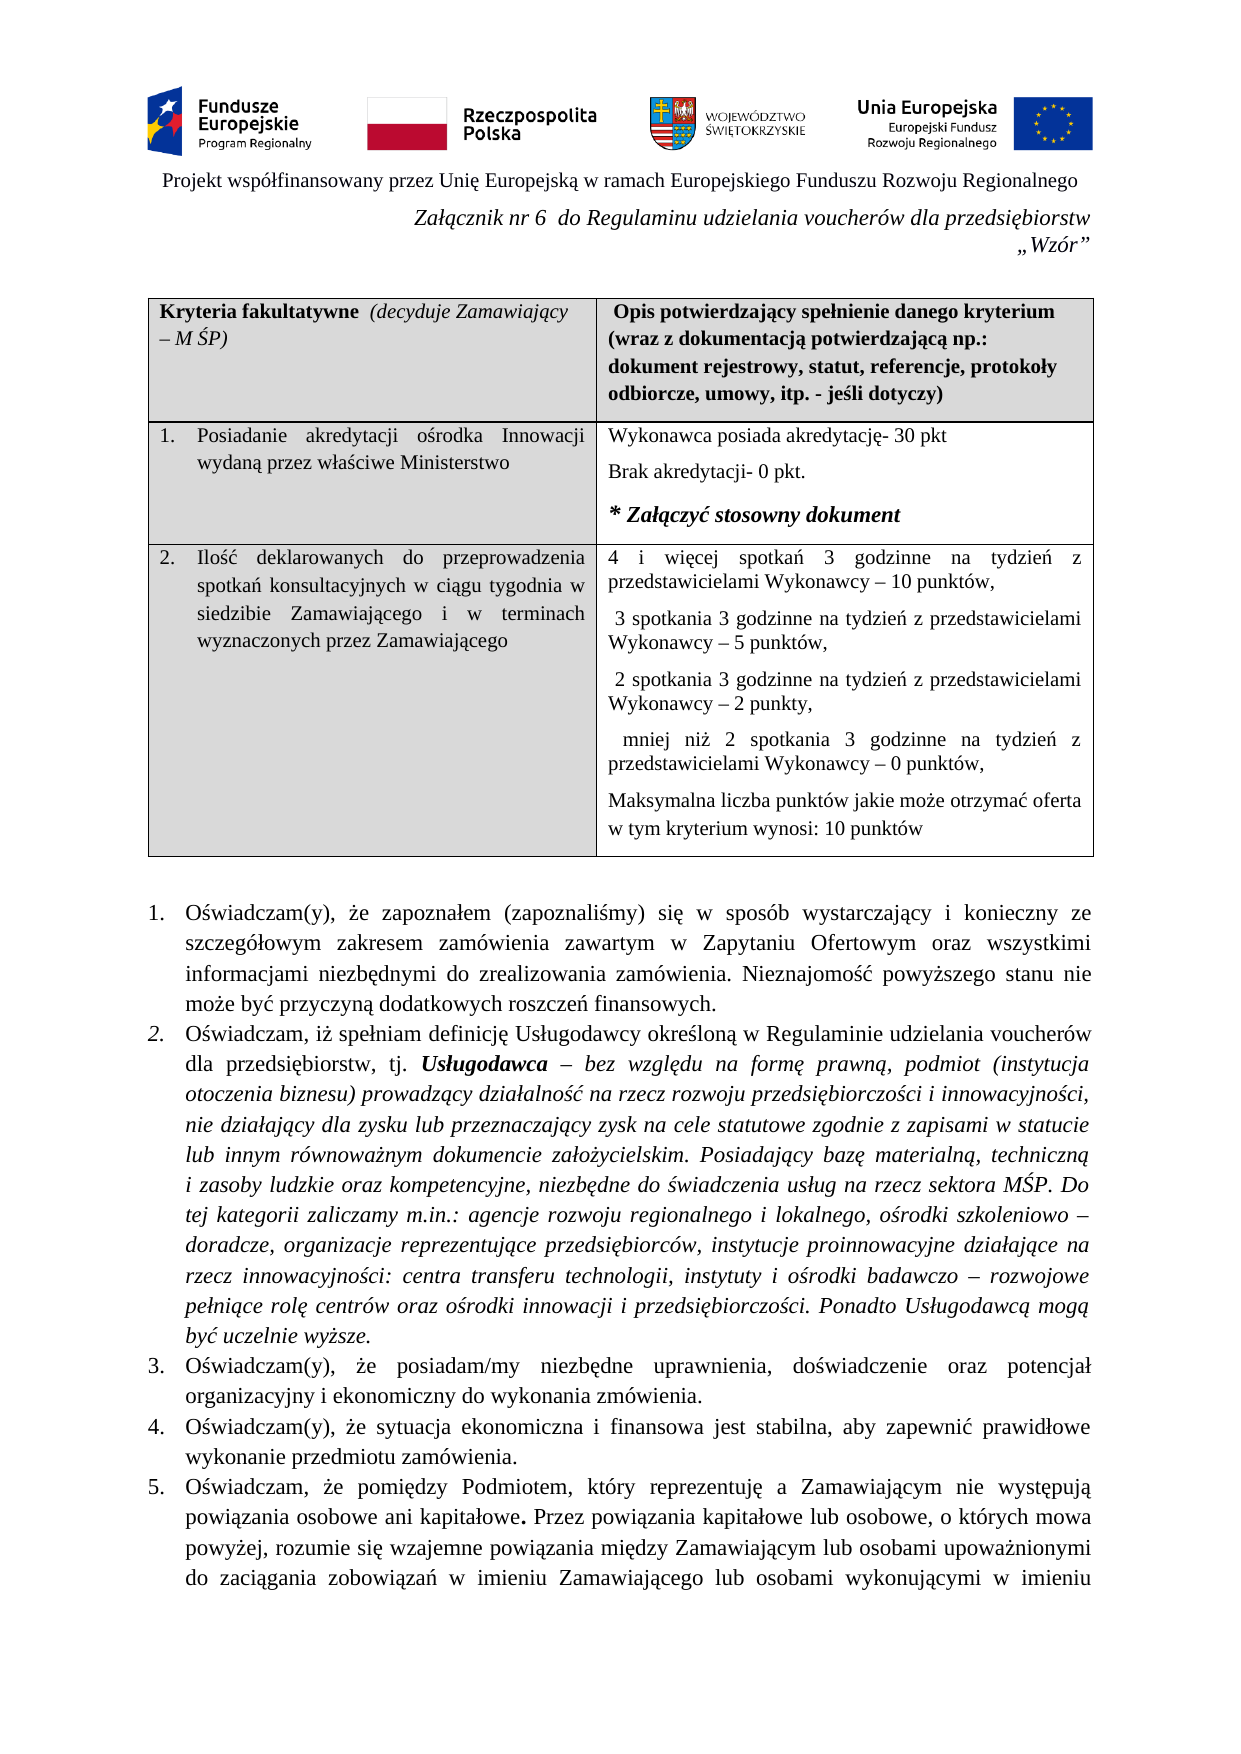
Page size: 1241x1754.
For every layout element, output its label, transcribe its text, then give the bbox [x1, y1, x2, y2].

table_header Opis potwierdzający spełnienie danego kryterium (wraz z dokumentacją potwierdzającą np.: dokument rejestrowy, statut, referencje, protokoły odbiorcze, umowy, itp. - jeśli dotyczy) [597, 299, 1093, 421]
picture [147, 86, 1093, 156]
table_cell 4 i więcej spotkań 3 godzinne na tydzień z przedstawicielami Wykonawcy – 10 punktów, 3 spotkania 3 godzinne na tydzień z przedstawicielami Wykonawcy – 5 punktów, 2 spotkania 3 godzinne na tydzień z przedstawicielami Wykonawcy – 2 punkty, mniej niż 2 spotkania 3 godzinne na tydzień z przedstawicielami Wykonawcy – 0 punktów, Maksymalna liczba punktów jakie może otrzymać oferta w tym kryterium wynosi: 10 punktów [597, 545, 1093, 856]
list Oświadczam(y), że posiadam/my niezbędne uprawnienia, doświadczenie oraz potencjał organizacyjny i ekonomiczny do wykonania zmówienia. [148, 1352, 1093, 1409]
list Oświadczam(y), że zapoznałem (zapoznaliśmy) się w sposób wystarczający i konieczny ze szczegółowym zakresem zamówienia zawartym w Zapytaniu Ofertowym oraz wszystkimi informacjami niezbędnymi do zrealizowania zamówienia. Nieznajomość powyższego stanu nie może być przyczyną dodatkowych roszczeń finansowych. [148, 899, 1093, 1016]
list Oświadczam, iż spełniam definicję Usługodawcy określoną w Regulaminie udzielania voucherów dla przedsiębiorstw, tj. Usługodawca – bez względu na formę prawną, podmiot (instytucja otoczenia biznesu) prowadzący działalność na rzecz rozwoju przedsiębiorczości i innowacyjności, nie działający dla zysku lub przeznaczający zysk na cele statutowe zgodnie z zapisami w statucie lub innym równoważnym dokumencie założycielskim. Posiadający bazę materialną, techniczną i zasoby ludzkie oraz kompetencyjne, niezbędne do świadczenia usług na rzecz sektora MŚP. Do tej kategorii zaliczamy m.in.: agencje rozwoju regionalnego i lokalnego, ośrodki szkoleniowo – doradcze, organizacje reprezentujące przedsiębiorców, instytucje proinnowacyjne działające na rzecz innowacyjności: centra transferu technologii, instytuty i ośrodki badawczo – rozwojowe pełniące rolę centrów oraz ośrodki innowacji i przedsiębiorczości. Ponadto Usługodawcą mogą być uczelnie wyższe. [148, 1020, 1093, 1348]
list Oświadczam(y), że sytuacja ekonomiczna i finansowa jest stabilna, aby zapewnić prawidłowe wykonanie przedmiotu zamówienia. [148, 1413, 1093, 1469]
table_cell Ilość deklarowanych do przeprowadzenia spotkań konsultacyjnych w ciągu tygodnia w siedzibie Zamawiającego i w terminach wyznaczonych przez Zamawiającego [149, 545, 596, 856]
table_cell Wykonawca posiada akredytację- 30 pkt Brak akredytacji- 0 pkt. * Załączyć stosowny dokument [597, 423, 1093, 544]
table_header Kryteria fakultatywne (decyduje Zamawiający – M ŚP) [149, 299, 596, 421]
table_cell Posiadanie akredytacji ośrodka Innowacji wydaną przez właściwe Ministerstwo [149, 423, 596, 544]
